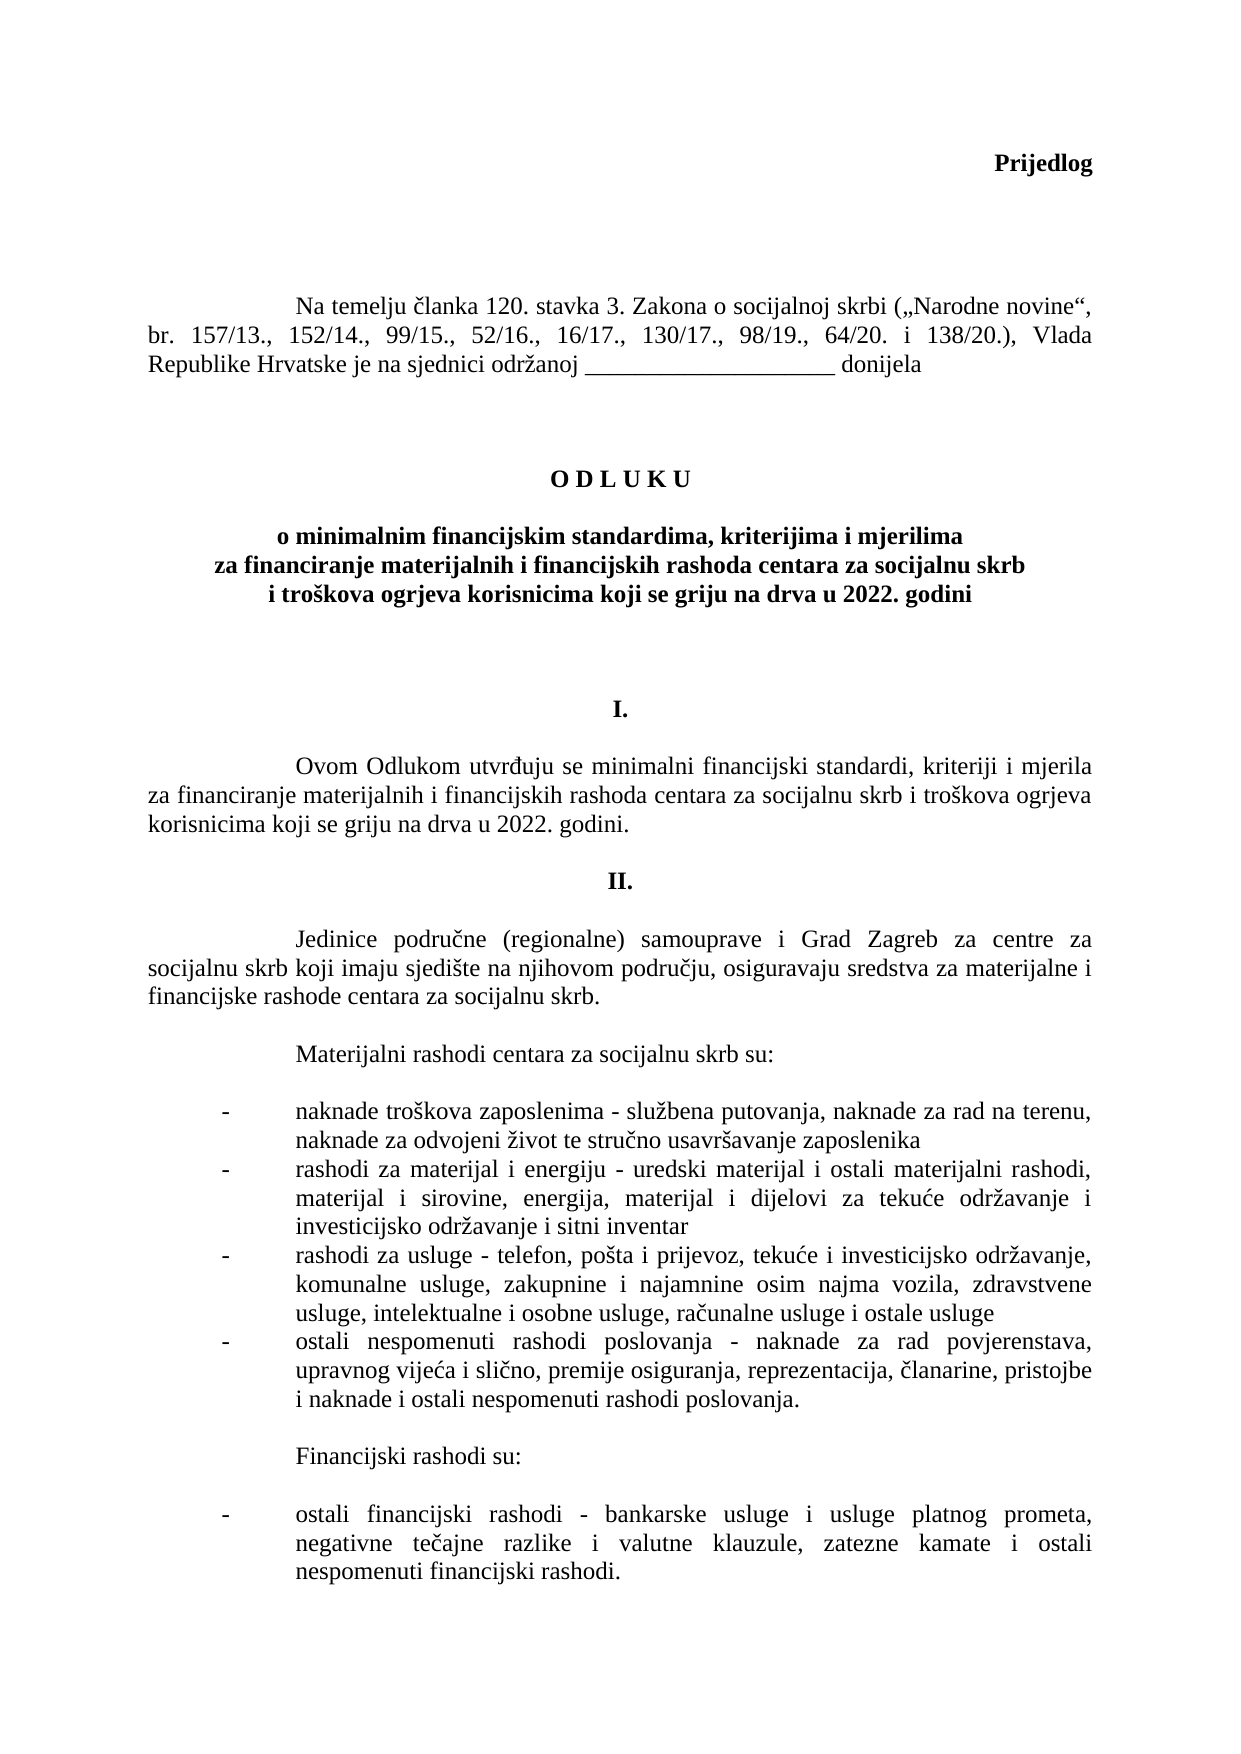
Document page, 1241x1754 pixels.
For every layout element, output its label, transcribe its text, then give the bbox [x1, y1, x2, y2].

text O D L U K U [148, 464, 1093, 493]
text Ovom Odlukom utvrđuju se minimalni financijski standardi, kriteriji i mjerila za financiranje materijalnih i financijskih rashoda centara za socijalnu skrb i troškova ogrjeva korisnicima koji se griju na drva u 2022. godini. [148, 751, 1093, 838]
text Prijedlog [148, 148, 1093, 176]
text Na temelju članka 120. stavka 3. Zakona o socijalnoj skrbi („Narodne novine“, br. 157/13., 152/14., 99/15., 52/16., 16/17., 130/17., 98/19., 64/20. i 138/20.), Vlada Republike Hrvatske je na sjednici održanoj ____________________ donijela [148, 291, 1093, 378]
text i troškova ogrjeva korisnicima koji se griju na drva u 2022. godini [148, 579, 1093, 608]
text II. [148, 866, 1093, 895]
text - rashodi za materijal i energiju - uredski materijal i ostali materijalni rashodi, materijal i sirovine, energija, materijal i dijelovi za tekuće održavanje i investicijsko održavanje i sitni inventar [221, 1154, 1093, 1240]
text Materijalni rashodi centara za socijalnu skrb su: [148, 1039, 1093, 1068]
text Jedinice područne (regionalne) samouprave i Grad Zagreb za centre za socijalnu skrb koji imaju sjedište na njihovom području, osiguravaju sredstva za materijalne i financijske rashode centara za socijalnu skrb. [148, 924, 1093, 1010]
text I. [148, 694, 1093, 723]
text - naknade troškova zaposlenima - službena putovanja, naknade za rad na terenu, naknade za odvojeni život te stručno usavršavanje zaposlenika [221, 1096, 1093, 1154]
text Financijski rashodi su: [148, 1441, 1093, 1470]
text - ostali nespomenuti rashodi poslovanja - naknade za rad povjerenstava, upravnog vijeća i slično, premije osiguranja, reprezentacija, članarine, pristojbe i naknade i ostali nespomenuti rashodi poslovanja. [221, 1326, 1093, 1413]
text za financiranje materijalnih i financijskih rashoda centara za socijalnu skrb [148, 550, 1093, 579]
text o minimalnim financijskim standardima, kriterijima i mjerilima [148, 521, 1093, 550]
text - rashodi za usluge - telefon, pošta i prijevoz, tekuće i investicijsko održavanje, komunalne usluge, zakupnine i najamnine osim najma vozila, zdravstvene usluge, intelektualne i osobne usluge, računalne usluge i ostale usluge [221, 1240, 1093, 1326]
list ostali financijski rashodi - bankarske usluge i usluge platnog prometa, negativne tečajne razlike i valutne klauzule, zatezne kamate i ostali nespomenuti financijski rashodi. [221, 1499, 1093, 1585]
